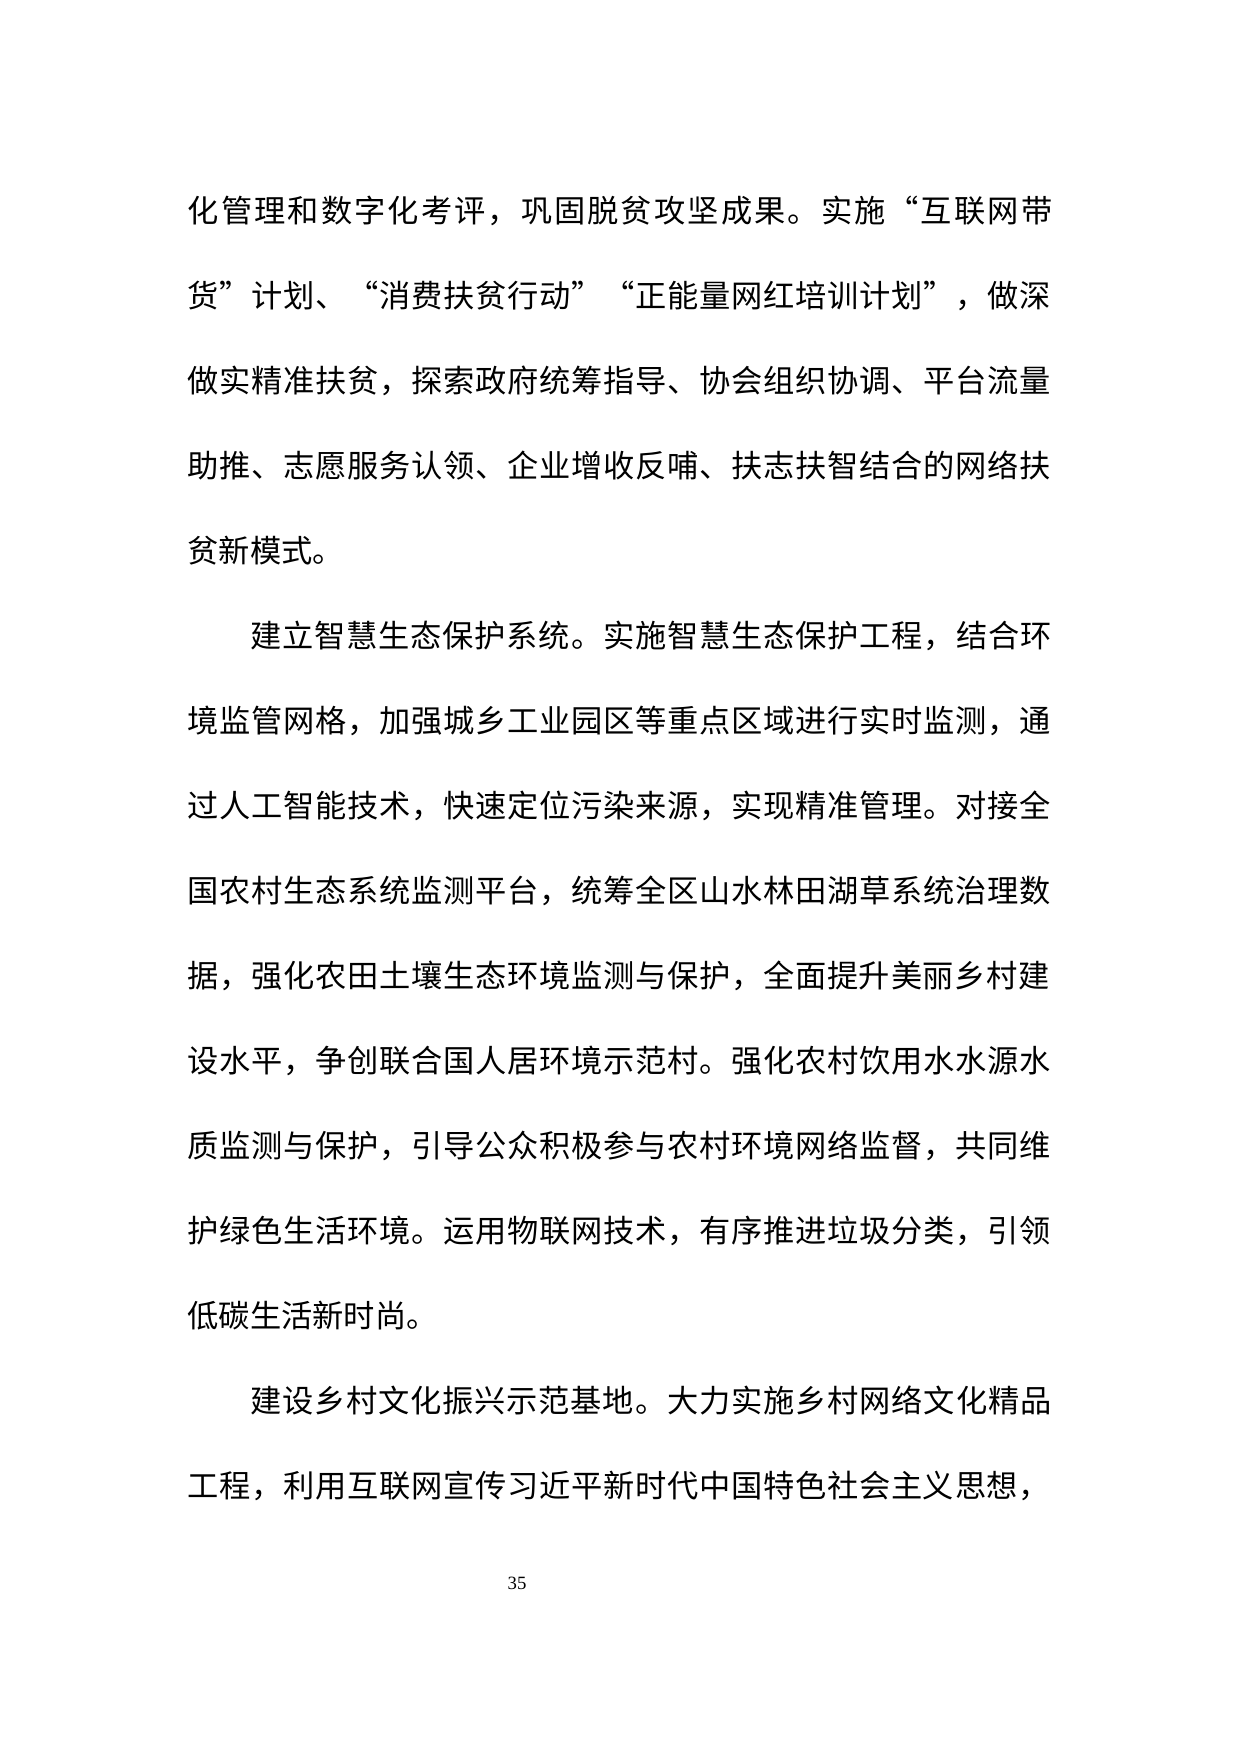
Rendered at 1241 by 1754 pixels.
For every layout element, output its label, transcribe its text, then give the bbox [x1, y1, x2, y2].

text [187, 1356, 1053, 1526]
text 建立智慧生态保护系统。实施智慧生态保护工程，结合环境监管网格，加强城乡工业园区等重点区域进行实时监测，通过人工智能技术，快速定位污染来源，实现精准管理。对接全国农村生态系统监测平台，统筹全区山水林田湖草系统治理数据，强化农田土壤生态环境监测与保护，全面提升美丽乡村建设水平，争创联合国人居环境示范村。强化农村饮用水水源水质监测与保护，引导公众积极参与农村环境网络监督，共同维护绿色生活环境。运用物联网技术，有序推进垃圾分类，引领低碳生活新时尚。 [187, 591, 1053, 1356]
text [187, 166, 1053, 591]
